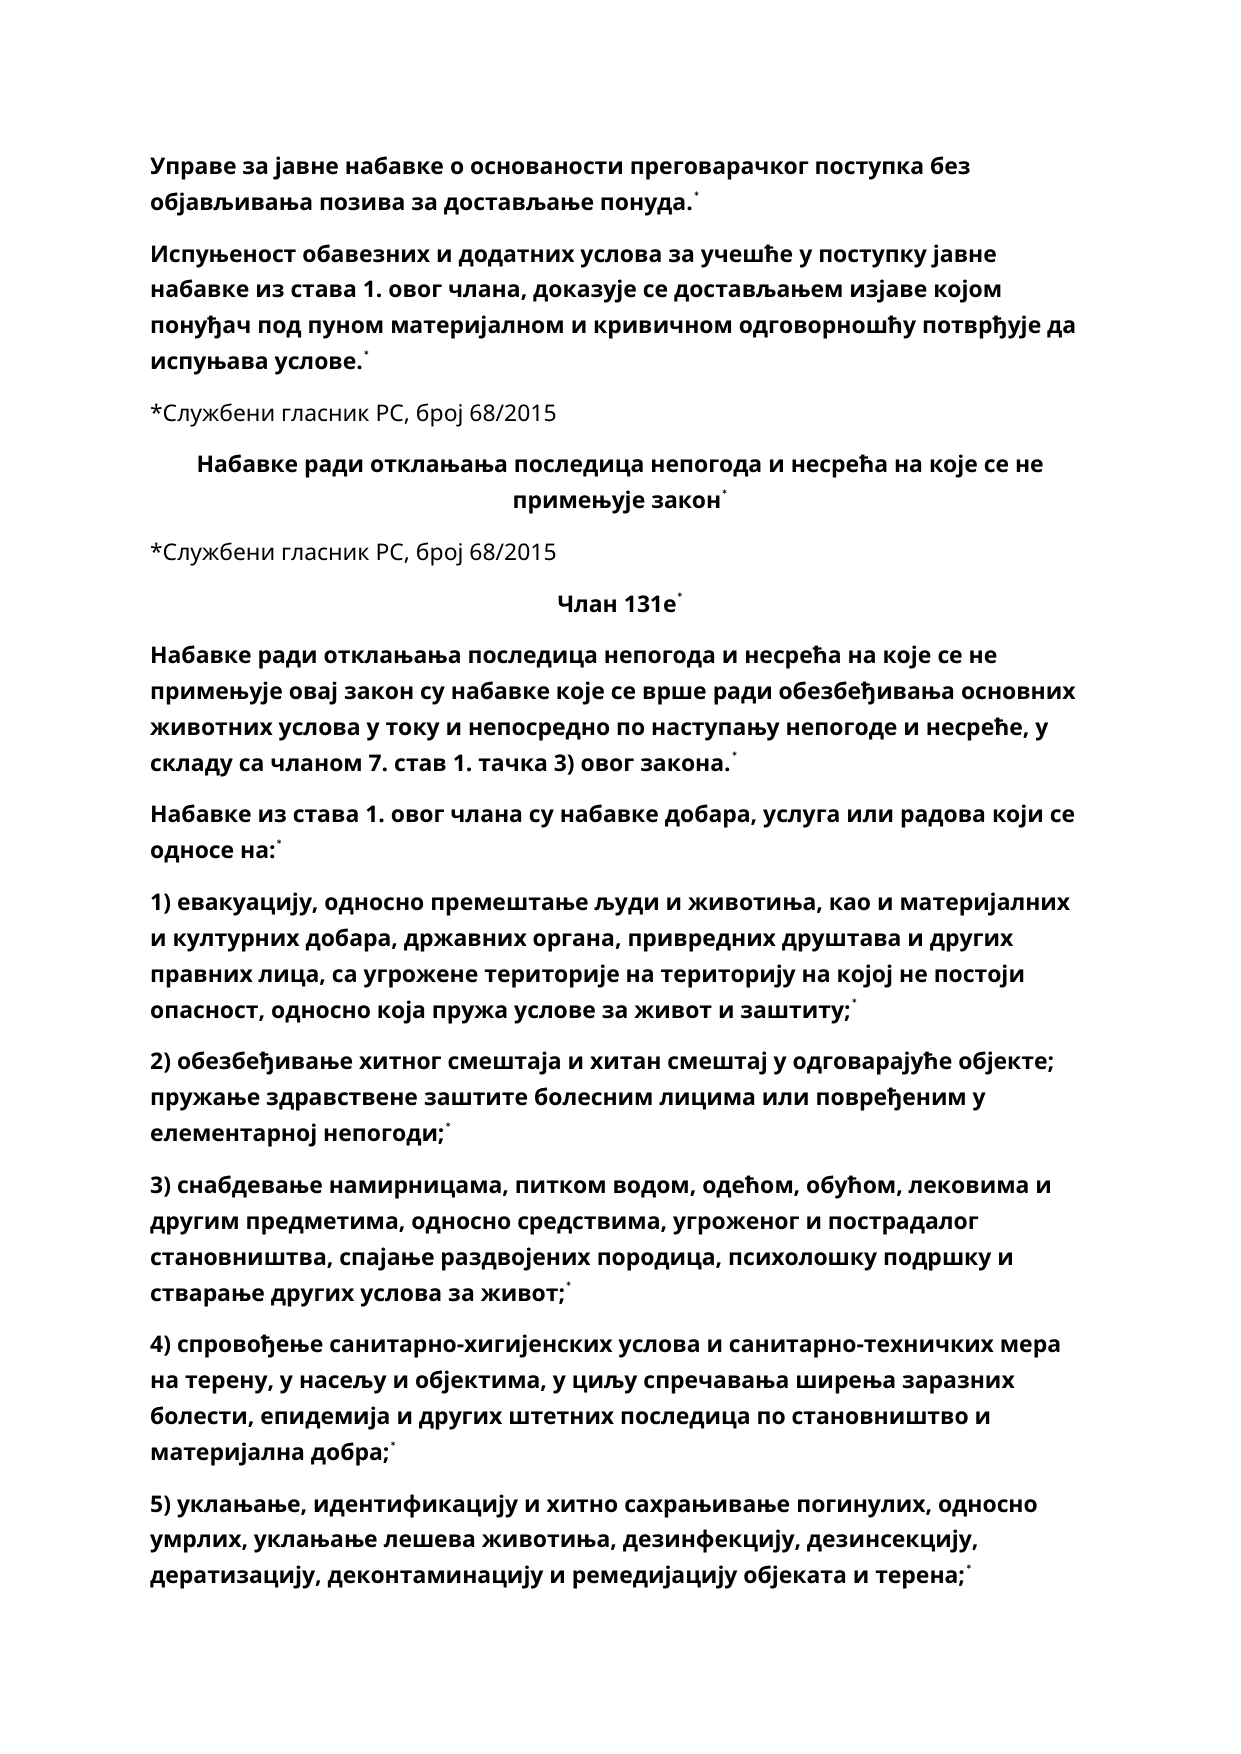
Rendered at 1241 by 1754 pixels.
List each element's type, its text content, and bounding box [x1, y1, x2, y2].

text 5) уклањање, идентификацију и хитно сахрањивање погинулих, односно умрлих, уклањање лешева животиња, дезинфекцију, дезинсекцију, дератизацију, деконтаминацију и ремедијацију објеката и терена;* [150, 1487, 1090, 1591]
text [150, 150, 1090, 217]
text 2) обезбеђивање хитног смештаја и хитан смештај у одговарајуће објекте; пружање здравствене заштите болесним лицима или повређеним у елементарној непогоди;* [150, 1045, 1090, 1148]
text Испуњеност обавезних и додатних услова за учешће у поступку јавне набавке из става 1. овог члана, доказује се достављањем изјаве којом понуђач под пуном материјалном и кривичном одговорношћу потврђује да испуњава услове.* [150, 237, 1090, 377]
text 4) спровођење санитарно-хигијенских услова и санитарно-техничких мера на терену, у насељу и објектима, у циљу спречавања ширења заразних болести, епидемија и других штетних последица по становништво и материјална добра;* [150, 1328, 1090, 1467]
text *Службени гласник РС, број 68/2015 [150, 397, 1090, 428]
text Члан 131е* [150, 587, 1090, 619]
text *Службени гласник РС, број 68/2015 [150, 536, 1090, 567]
text 1) евакуацију, односно премештање људи и животиња, као и материјалних и културних добара, државних органа, привредних друштава и других правних лица, са угрожене територије на територију на којој не постоји опасност, односно која пружа услове за живот и заштиту;* [150, 886, 1090, 1025]
text 3) снабдевање намирницама, питком водом, одећом, обућом, лековима и другим предметима, односно средствима, угроженог и пострадалог становништва, спајање раздвојених породица, психолошку подршку и стварање других услова за живот;* [150, 1169, 1090, 1308]
text Набавке ради отклањања последица непогода и несрећа на које се не примењује закон* [150, 448, 1090, 516]
text Набавке ради отклањања последица непогода и несрећа на које се не примењује овај закон су набавке које се врше ради обезбеђивања основних животних услова у току и непосредно по наступању непогоде и несреће, у складу са чланом 7. став 1. тачка 3) овог закона.* [150, 639, 1090, 778]
text Набавке из става 1. овог члана су набавке добара, услуга или радова који се односе на:* [150, 798, 1090, 866]
